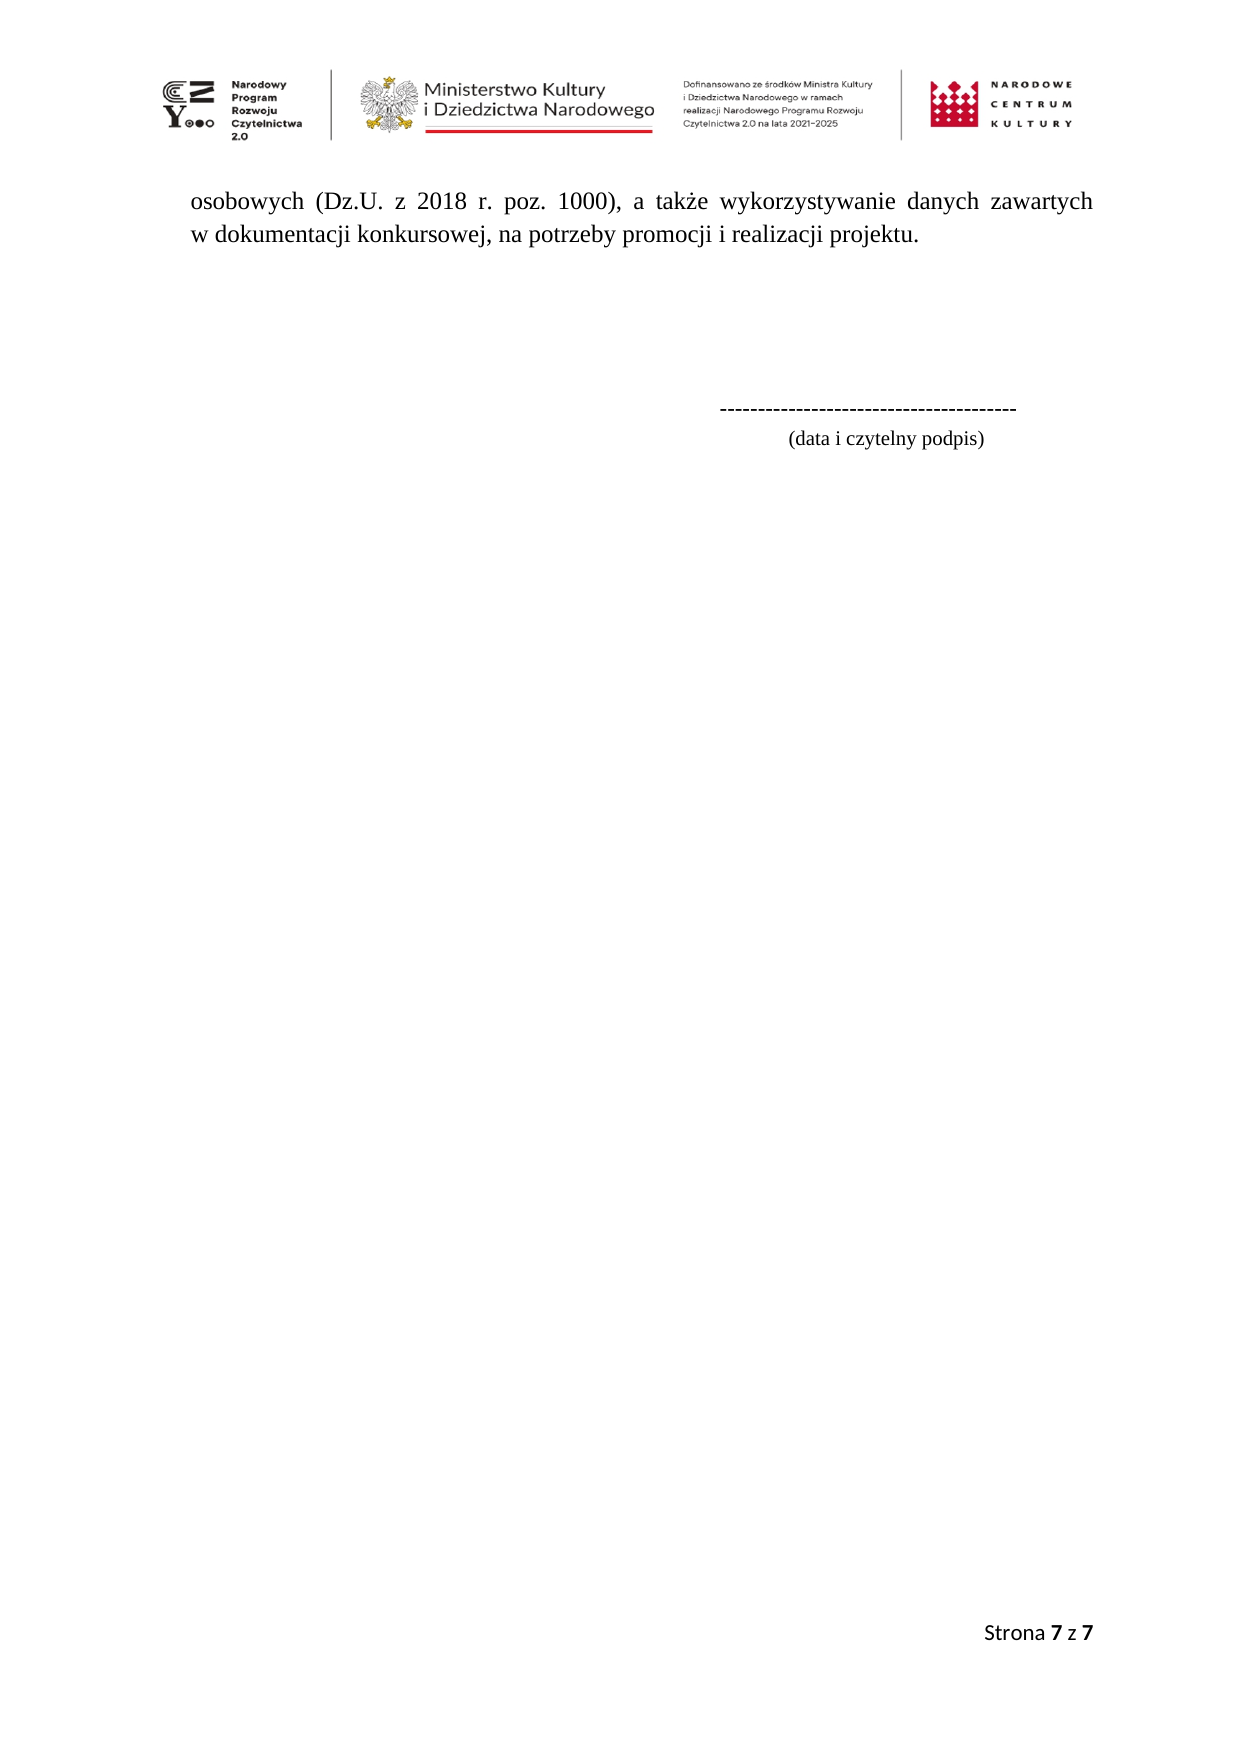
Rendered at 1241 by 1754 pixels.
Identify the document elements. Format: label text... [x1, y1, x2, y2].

text --------------------------------------- [146, 393, 1018, 423]
text (data i czytelny podpis) [146, 426, 984, 450]
picture [146, 61, 1092, 154]
